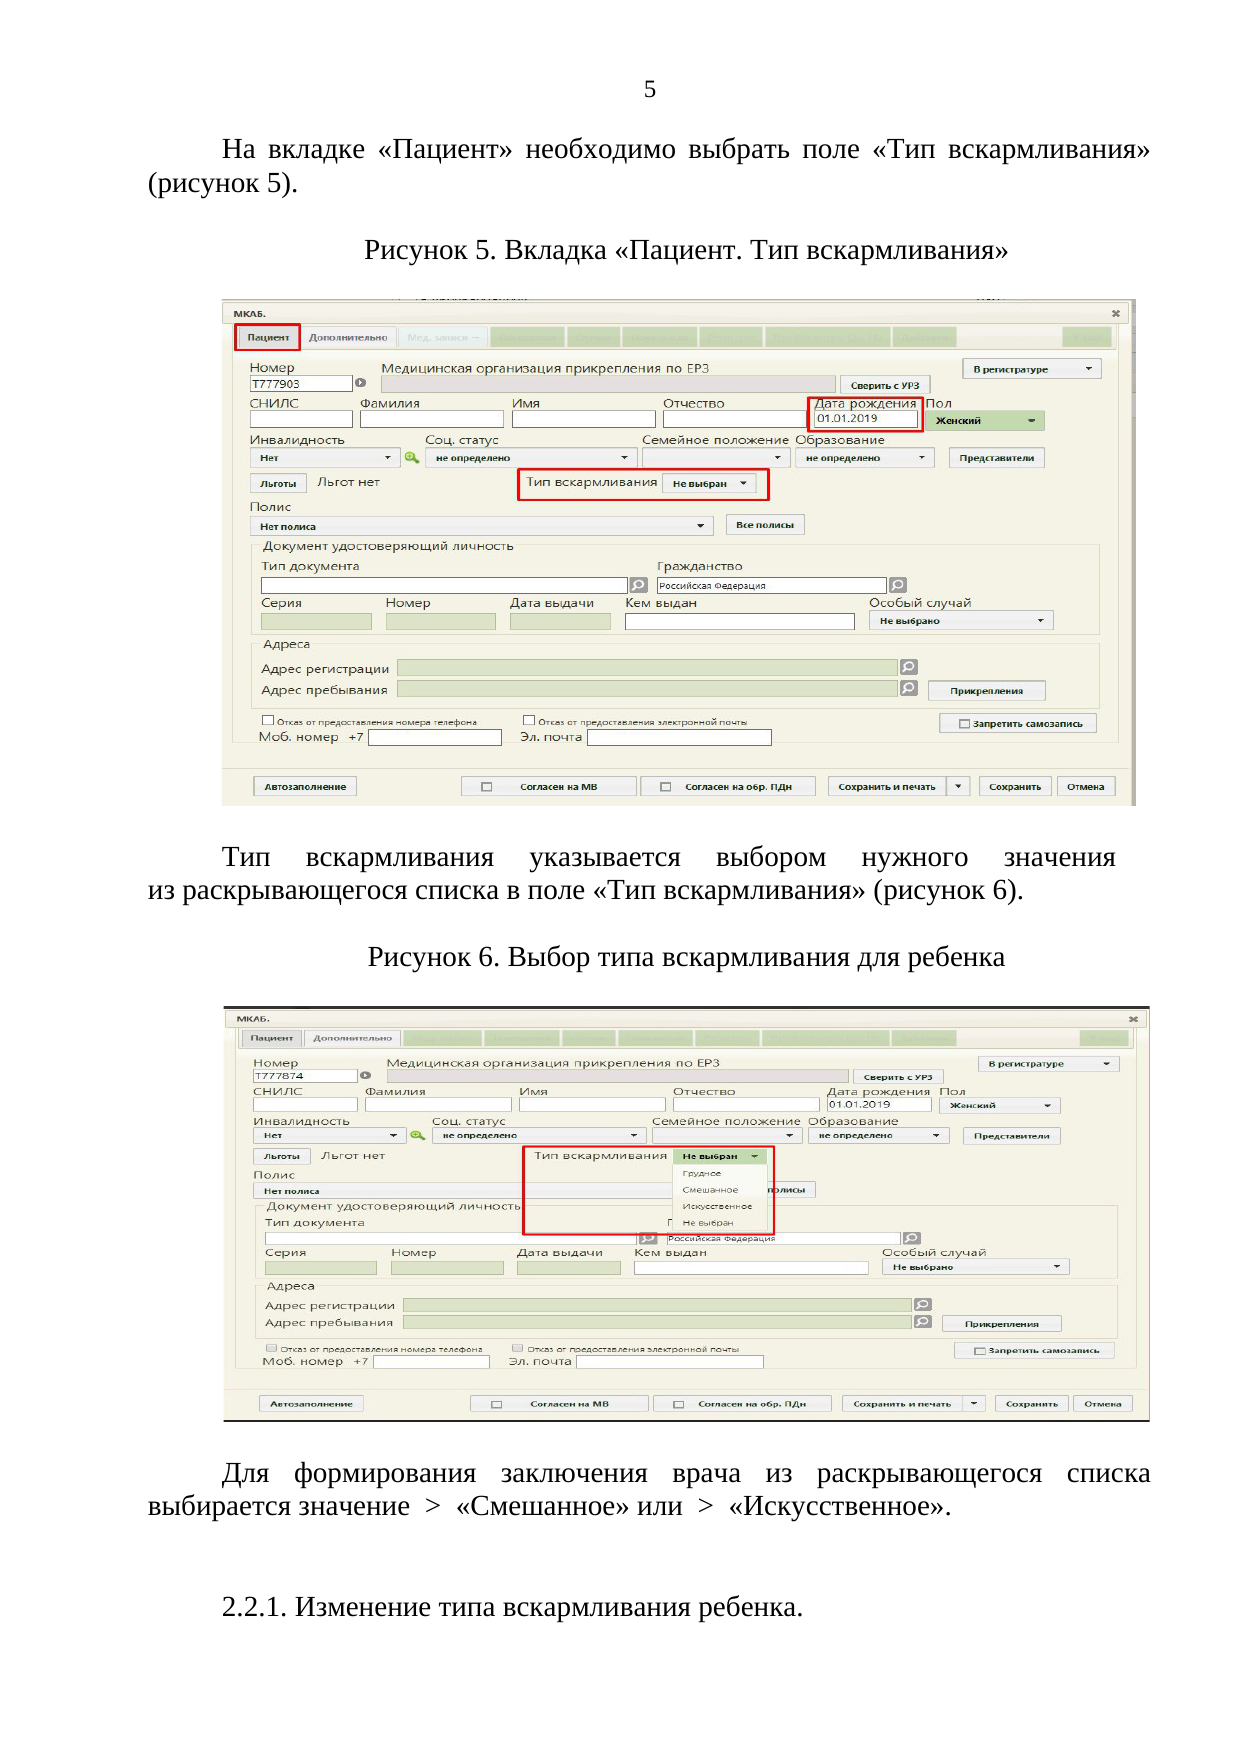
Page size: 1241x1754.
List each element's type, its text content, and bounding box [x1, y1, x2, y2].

text 2.2.1. Изменение типа вскармливания ребенка. [148, 1589, 1152, 1622]
text Рисунок 5. Вкладка «Пациент. Тип вскармливания» [148, 232, 1152, 266]
text На вкладке «Пациент» необходимо выбрать поле «Тип вскармливания» (рисунок 5). [148, 131, 1152, 198]
text Рисунок 6. Выбор типа вскармливания для ребенка [148, 939, 1152, 973]
picture [223, 1006, 1150, 1422]
picture [221, 299, 1136, 806]
text Тип вскармливания указывается выбором нужного значения из раскрывающегося списка в поле «Тип вскармливания» (рисунок 6). [148, 839, 1152, 906]
text Для формирования заключения врача из раскрывающегося списка выбирается значение > «Смешанное» или > «Искусственное». [148, 1455, 1152, 1522]
